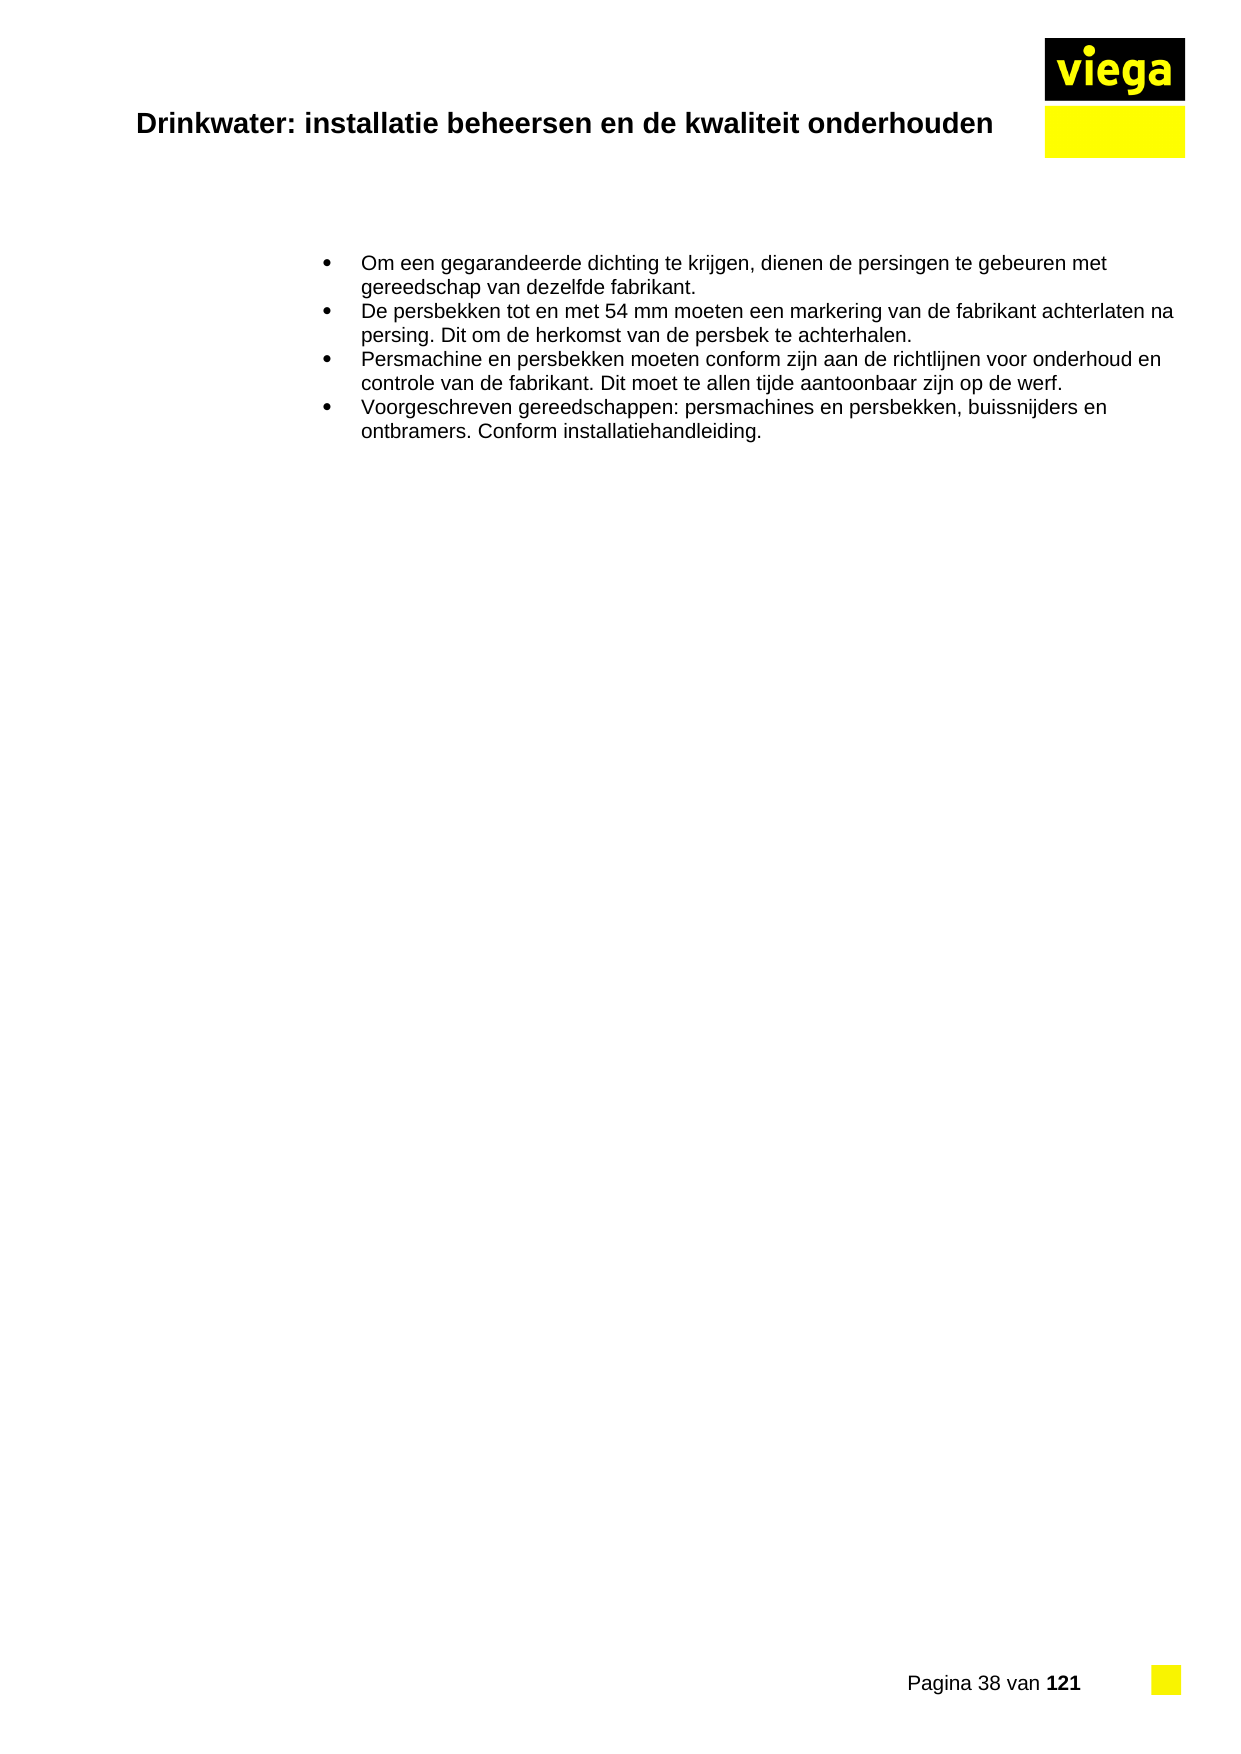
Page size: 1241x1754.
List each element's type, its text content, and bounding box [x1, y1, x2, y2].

list De persbekken tot en met 54 mm moeten een markering van de fabrikant achterlaten na persing. Dit om de herkomst van de persbek te achterhalen. [323, 299, 1181, 347]
list Om een gegarandeerde dichting te krijgen, dienen de persingen te gebeuren met gereedschap van dezelfde fabrikant. [323, 251, 1181, 299]
picture [1151, 1665, 1182, 1695]
list Persmachine en persbekken moeten conform zijn aan de richtlijnen voor onderhoud en controle van de fabrikant. Dit moet te allen tijde aantoonbaar zijn op de werf. [323, 347, 1181, 395]
picture [1044, 38, 1186, 158]
list Voorgeschreven gereedschappen: persmachines en persbekken, buissnijders en ontbramers. Conform installatiehandleiding. [323, 395, 1181, 443]
